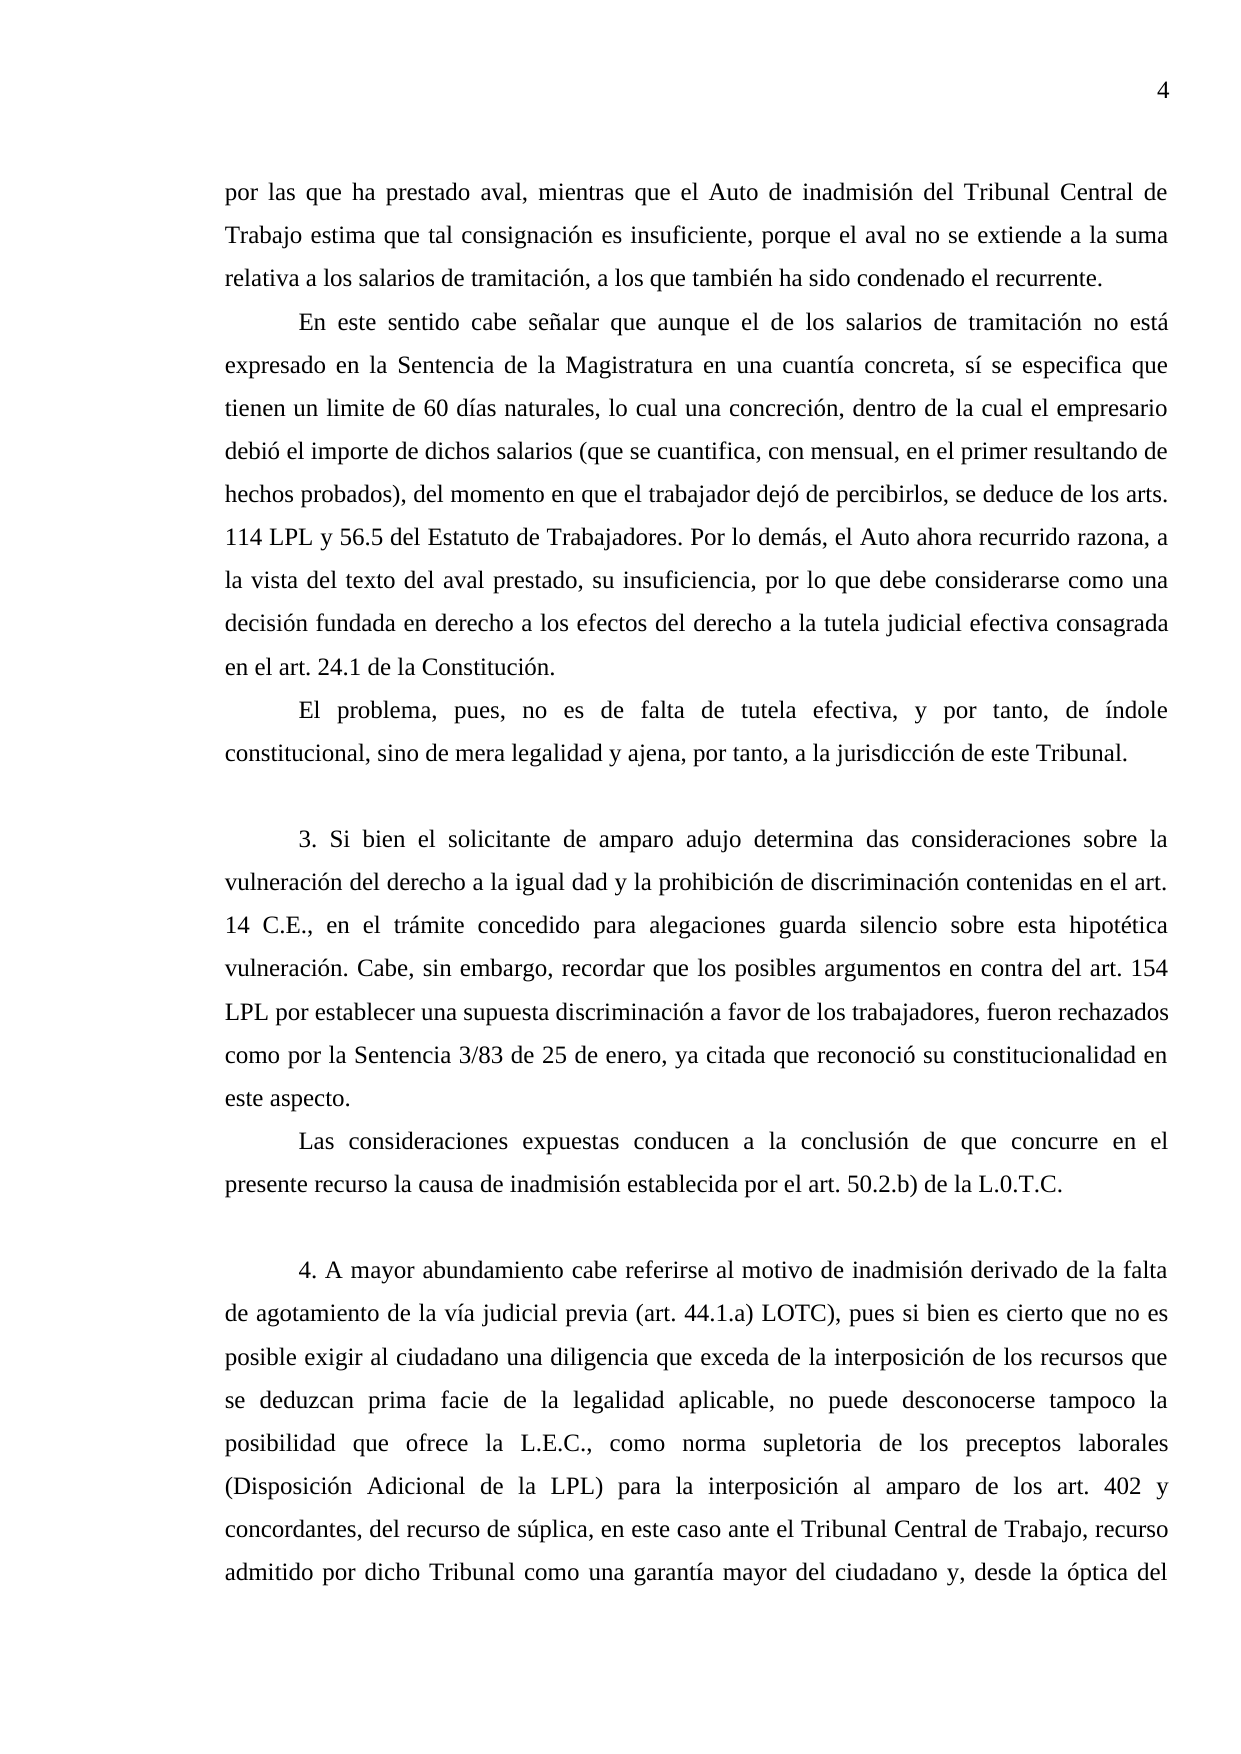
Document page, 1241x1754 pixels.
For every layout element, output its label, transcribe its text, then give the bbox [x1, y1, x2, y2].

text Las consideraciones expuestas conducen a la conclusión de que concurre en el presente recurso la causa de inadmisión establecida por el art. 50.2.b) de la L.0.T.C. [224, 1126, 1169, 1198]
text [224, 177, 1169, 292]
text En este sentido cabe señalar que aunque el de los salarios de tramitación no está expresado en la Sentencia de la Magistratura en una cuantía concreta, sí se especifica que tienen un limite de 60 días naturales, lo cual una concreción, dentro de la cual el empresario debió el importe de dichos salarios (que se cuantifica, con mensual, en el primer resultando de hechos probados), del momento en que el trabajador dejó de percibirlos, se deduce de los arts. 114 LPL y 56.5 del Estatuto de Trabajadores. Por lo demás, el Auto ahora recurrido razona, a la vista del texto del aval prestado, su insuficiencia, por lo que debe considerarse como una decisión fundada en derecho a los efectos del derecho a la tutela judicial efectiva consagrada en el art. 24.1 de la Constitución. [224, 307, 1169, 680]
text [224, 1255, 1169, 1586]
text El problema, pues, no es de falta de tutela efectiva, y por tanto, de índole constitucional, sino de mera legalidad y ajena, por tanto, a la jurisdicción de este Tribunal. [224, 695, 1169, 767]
text 3. Si bien el solicitante de amparo adujo determina das consideraciones sobre la vulneración del derecho a la igual dad y la prohibición de discriminación contenidas en el art. 14 C.E., en el trámite concedido para alegaciones guarda silencio sobre esta hipotética vulneración. Cabe, sin embargo, recordar que los posibles argumentos en contra del art. 154 LPL por establecer una supuesta discriminación a favor de los trabajadores, fueron rechazados como por la Sentencia 3/83 de 25 de enero, ya citada que reconoció su constitucionalidad en este aspecto. [224, 824, 1169, 1112]
